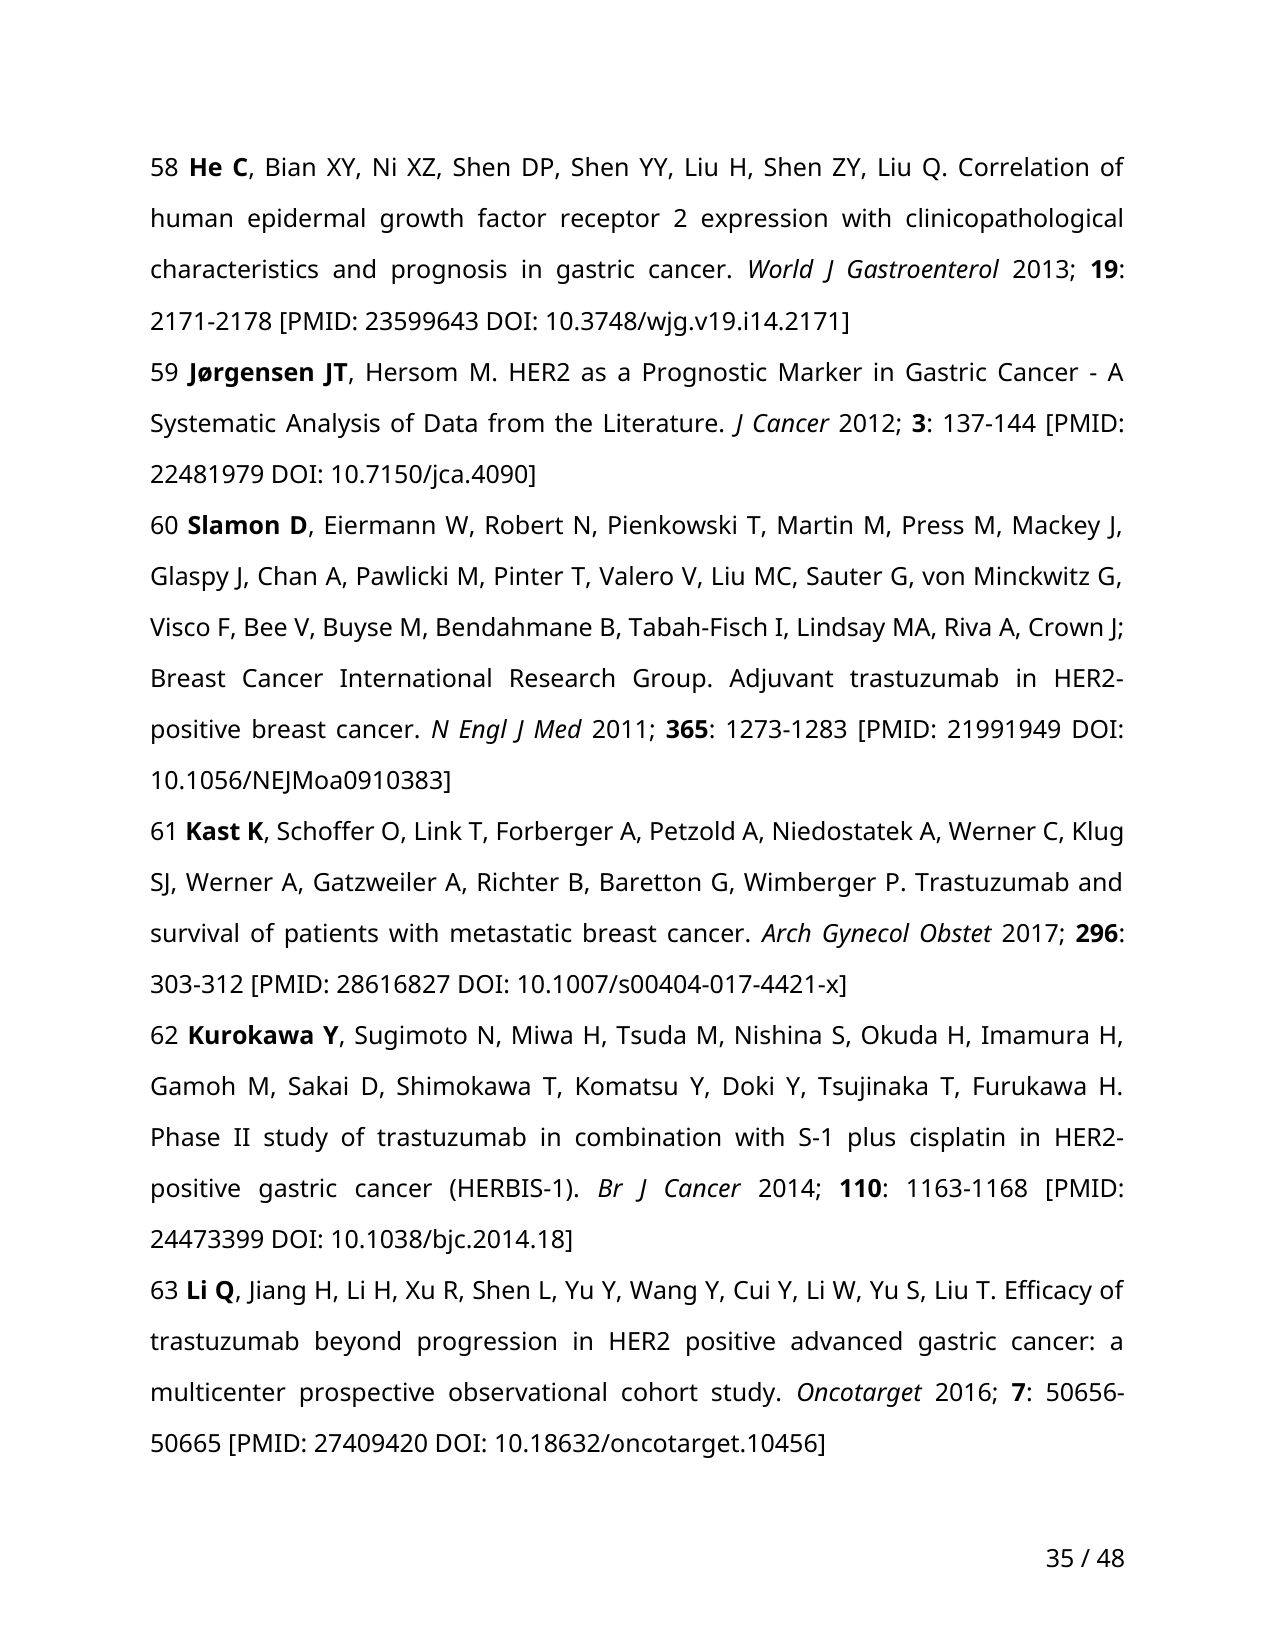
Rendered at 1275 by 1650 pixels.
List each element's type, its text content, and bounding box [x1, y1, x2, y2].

text 60 Slamon D, Eiermann W, Robert N, Pienkowski T, Martin M, Press M, Mackey J, Glaspy J, Chan A, Pawlicki M, Pinter T, Valero V, Liu MC, Sauter G, von Minckwitz G, Visco F, Bee V, Buyse M, Bendahmane B, Tabah-Fisch I, Lindsay MA, Riva A, Crown J; Breast Cancer International Research Group. Adjuvant trastuzumab in HER2-positive breast cancer. N Engl J Med 2011; 365: 1273-1283 [PMID: 21991949 DOI: 10.1056/NEJMoa0910383] [150, 507, 1125, 797]
text 62 Kurokawa Y, Sugimoto N, Miwa H, Tsuda M, Nishina S, Okuda H, Imamura H, Gamoh M, Sakai D, Shimokawa T, Komatsu Y, Doki Y, Tsujinaka T, Furukawa H. Phase II study of trastuzumab in combination with S-1 plus cisplatin in HER2-positive gastric cancer (HERBIS-1). Br J Cancer 2014; 110: 1163-1168 [PMID: 24473399 DOI: 10.1038/bjc.2014.18] [150, 1018, 1125, 1256]
text 58 He C, Bian XY, Ni XZ, Shen DP, Shen YY, Liu H, Shen ZY, Liu Q. Correlation of human epidermal growth factor receptor 2 expression with clinicopathological characteristics and prognosis in gastric cancer. World J Gastroenterol 2013; 19: 2171-2178 [PMID: 23599643 DOI: 10.3748/wjg.v19.i14.2171] [150, 150, 1125, 337]
text 61 Kast K, Schoffer O, Link T, Forberger A, Petzold A, Niedostatek A, Werner C, Klug SJ, Werner A, Gatzweiler A, Richter B, Baretton G, Wimberger P. Trastuzumab and survival of patients with metastatic breast cancer. Arch Gynecol Obstet 2017; 296: 303-312 [PMID: 28616827 DOI: 10.1007/s00404-017-4421-x] [150, 813, 1125, 1001]
text 59 Jørgensen JT, Hersom M. HER2 as a Prognostic Marker in Gastric Cancer - A Systematic Analysis of Data from the Literature. J Cancer 2012; 3: 137-144 [PMID: 22481979 DOI: 10.7150/jca.4090] [150, 354, 1125, 490]
text 63 Li Q, Jiang H, Li H, Xu R, Shen L, Yu Y, Wang Y, Cui Y, Li W, Yu S, Liu T. Efficacy of trastuzumab beyond progression in HER2 positive advanced gastric cancer: a multicenter prospective observational cohort study. Oncotarget 2016; 7: 50656-50665 [PMID: 27409420 DOI: 10.18632/oncotarget.10456] [150, 1273, 1125, 1460]
